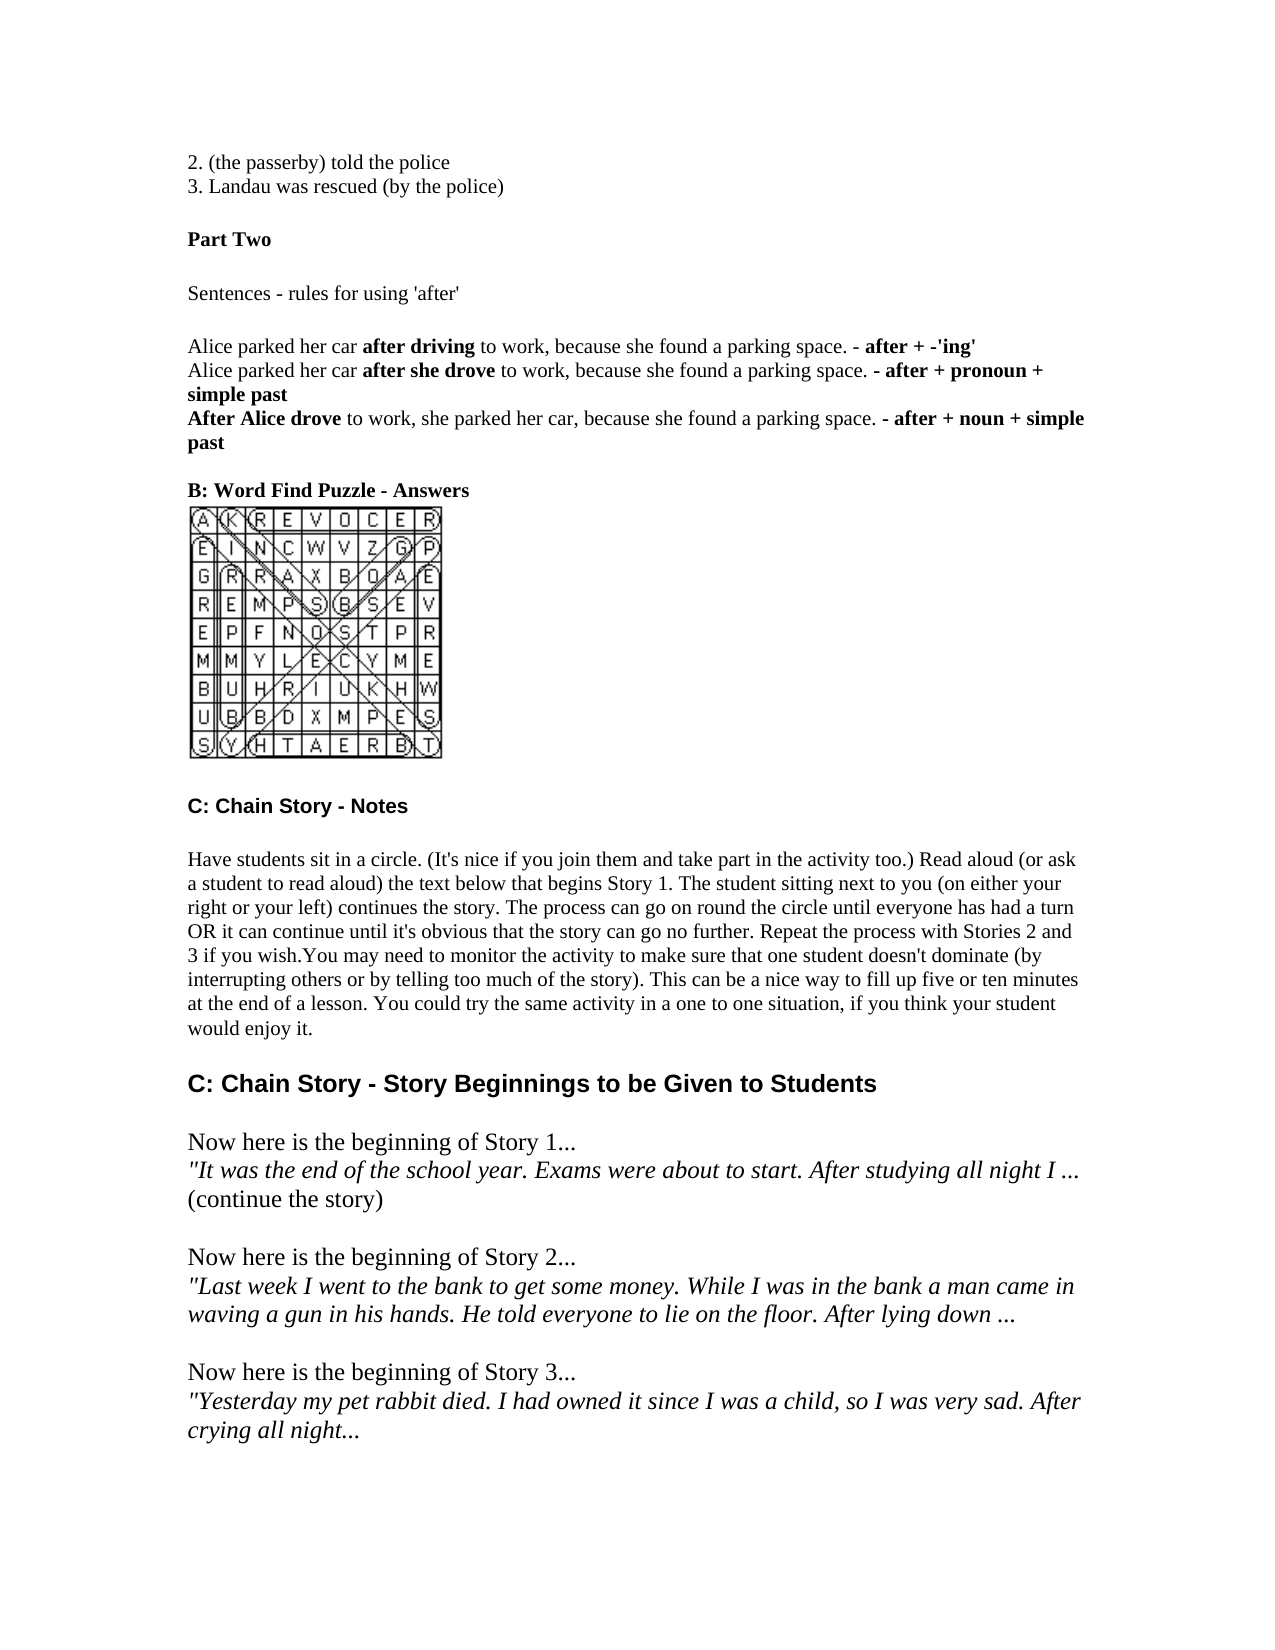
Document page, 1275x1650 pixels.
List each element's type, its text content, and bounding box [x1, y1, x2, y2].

text Now here is the beginning of Story 1... "It was the end of the school year. Exams were about to start. After studying all night I ... (continue the story) [187, 1127, 1087, 1213]
text C: Chain Story - Notes [187, 794, 1087, 818]
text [187, 150, 1087, 198]
text Now here is the beginning of Story 3... "Yesterday my pet rabbit died. I had owned it since I was a child, so I was very sad. After crying all night... [187, 1357, 1087, 1444]
picture [187, 502, 447, 765]
text Now here is the beginning of Story 2... "Last week I went to the bank to get some money. While I was in the bank a man came in waving a gun in his hands. He told everyone to lie on the floor. After lying down ... [187, 1242, 1087, 1328]
text Sentences - rules for using 'after' [187, 281, 1087, 304]
text Alice parked her car after driving to work, because she found a parking space. - after + -'ing' Alice parked her car after she drove to work, because she found a parking space. - after + pronoun + simple past After Alice drove to work, she parked her car, because she found a parking space. - after + noun + simple past B: Word Find Puzzle - Answers [187, 334, 1087, 765]
text Part Two [187, 227, 1087, 251]
text C: Chain Story - Story Beginnings to be Given to Students [187, 1069, 1087, 1097]
text Have students sit in a circle. (It's nice if you join them and take part in the activity too.) Read aloud (or ask a student to read aloud) the text below that begins Story 1. The student sitting next to you (on either your right or your left) continues the story. The process can go on round the circle until everyone has had a turn OR it can continue until it's obvious that the story can go no further. Repeat the process with Stories 2 and 3 if you wish.You may need to monitor the activity to make sure that one student doesn't dominate (by interrupting others or by telling too much of the story). This can be a nice way to fill up five or ten minutes at the end of a lesson. You could try the same activity in a one to one situation, if you think your student would enjoy it. [187, 847, 1087, 1039]
